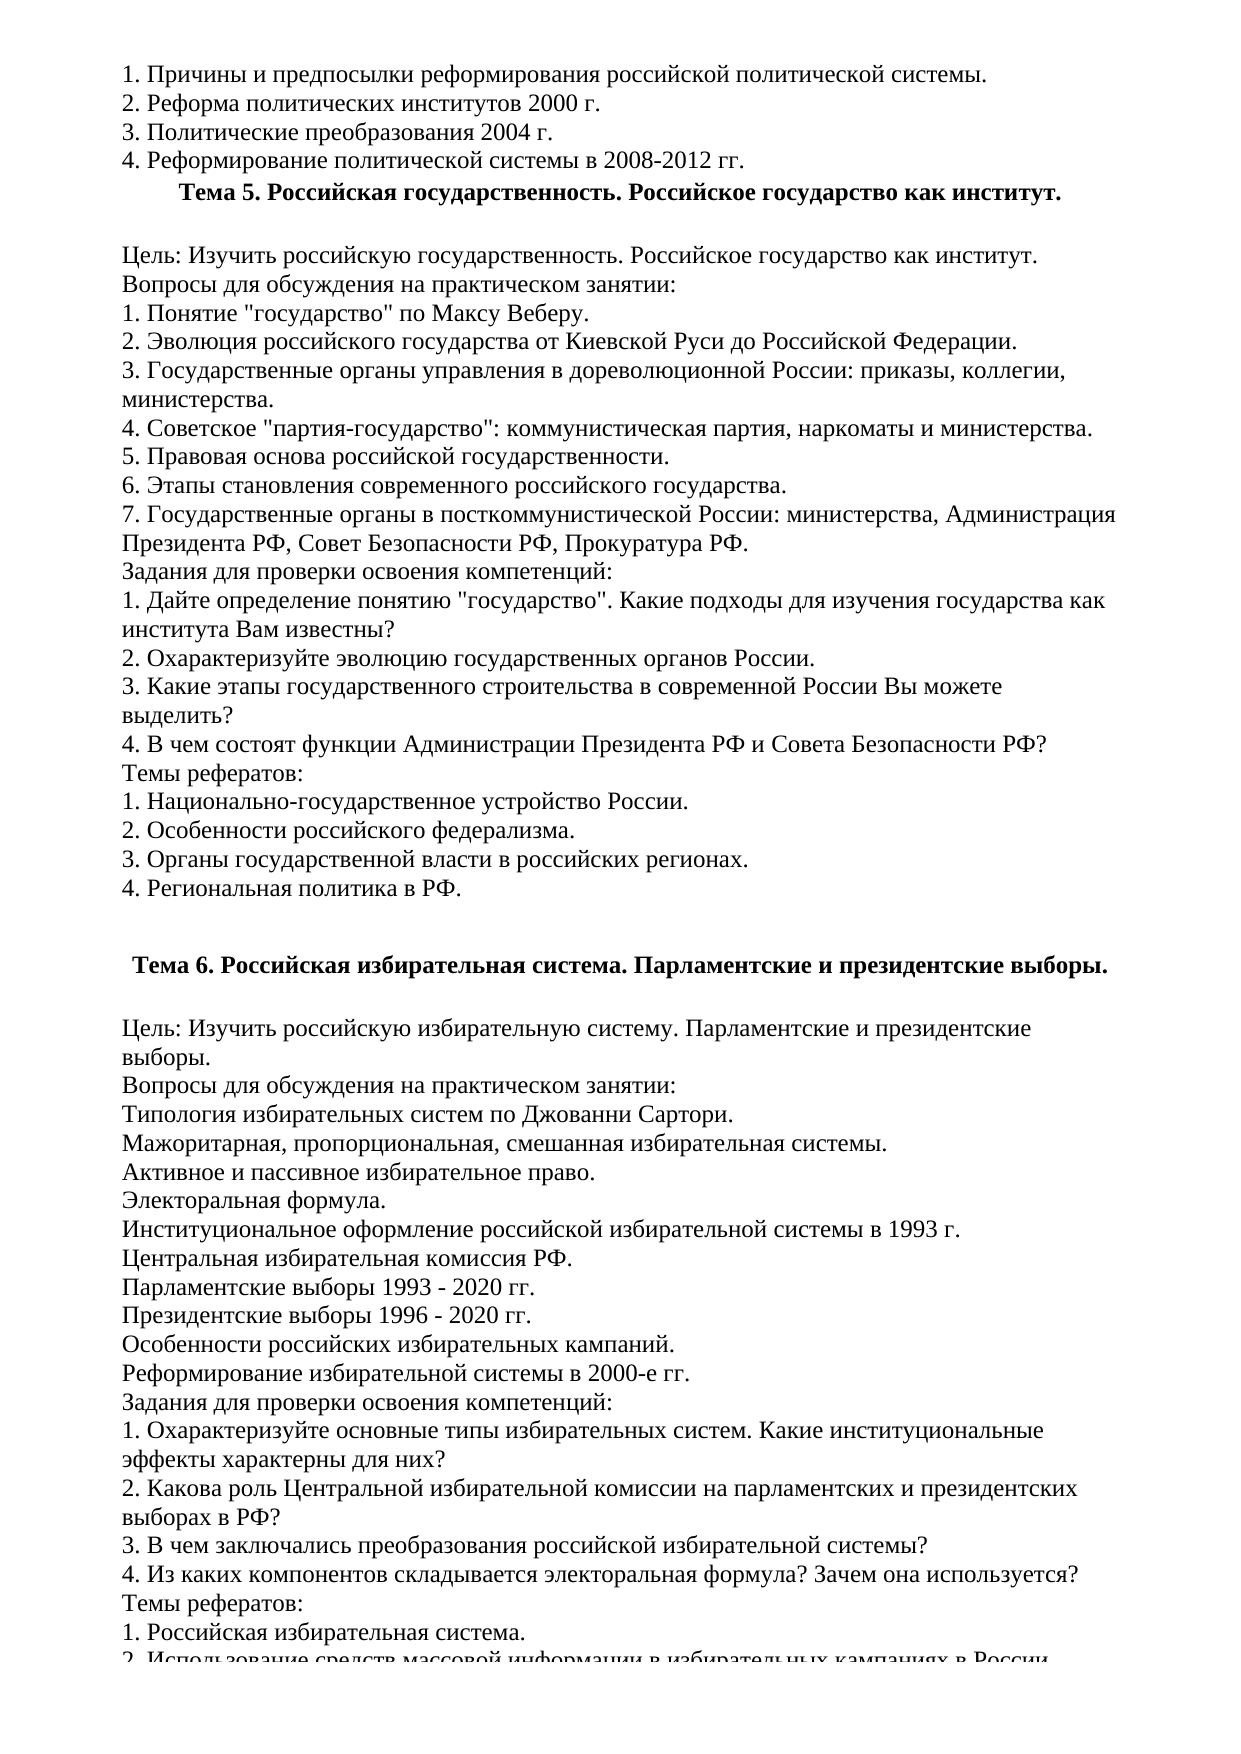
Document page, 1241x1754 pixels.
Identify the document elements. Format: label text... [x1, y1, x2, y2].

table_header 1. Причины и предпосылки реформирования российской политической системы. 2. Реформа политических институтов 2000 г. 3. Политические преобразования 2004 г. 4. Реформирование политической системы в 2008-2012 гг. [118, 59, 1122, 176]
table_cell Цель: Изучить российскую избирательную систему. Парламентские и президентские выборы. Вопросы для обсуждения на практическом занятии: Типология избирательных систем по Джованни Сартори. Мажоритарная, пропорциональная, смешанная избирательная системы. Активное и пассивное избирательное право. Электоральная формула. Институциональное оформление российской избирательной системы в 1993 г. Центральная избирательная комиссия РФ. Парламентские выборы 1993 - 2020 гг. Президентские выборы 1996 - 2020 гг. Особенности российских избирательных кампаний. Реформирование избирательной системы в 2000-е гг. Задания для проверки освоения компетенций: 1. Охарактеризуйте основные типы избирательных систем. Какие институциональные эффекты характерны для них? 2. Какова роль Центральной избирательной комиссии на парламентских и президентских выборах в РФ? 3. В чем заключались преобразования российской избирательной системы? 4. Из каких компонентов складывается электоральная формула? Зачем она используется? Темы рефератов: 1. Российская избирательная система. 2. Использование средств массовой информации в избирательных кампаниях в России. [118, 1013, 1122, 1662]
table_cell Цель: Изучить российскую государственность. Российское государство как институт. Вопросы для обсуждения на практическом занятии: 1. Понятие "государство" по Максу Веберу. 2. Эволюция российского государства от Киевской Руси до Российской Федерации. 3. Государственные органы управления в дореволюционной России: приказы, коллегии, министерства. 4. Советское "партия-государство": коммунистическая партия, наркоматы и министерства. 5. Правовая основа российской государственности. 6. Этапы становления современного российского государства. 7. Государственные органы в посткоммунистической России: министерства, Администрация Президента РФ, Совет Безопасности РФ, Прокуратура РФ. Задания для проверки освоения компетенций: 1. Дайте определение понятию "государство". Какие подходы для изучения государства как института Вам известны? 2. Охарактеризуйте эволюцию государственных органов России. 3. Какие этапы государственного строительства в современной России Вы можете выделить? 4. В чем состоят функции Администрации Президента РФ и Совета Безопасности РФ? Темы рефератов: 1. Национально-государственное устройство России. 2. Особенности российского федерализма. 3. Органы государственной власти в российских регионах. 4. Региональная политика в РФ. [118, 240, 1122, 949]
table_cell Тема 6. Российская избирательная система. Парламентские и президентские выборы. [118, 950, 1122, 1011]
table_cell Тема 5. Российская государственность. Российское государство как институт. [118, 177, 1122, 238]
